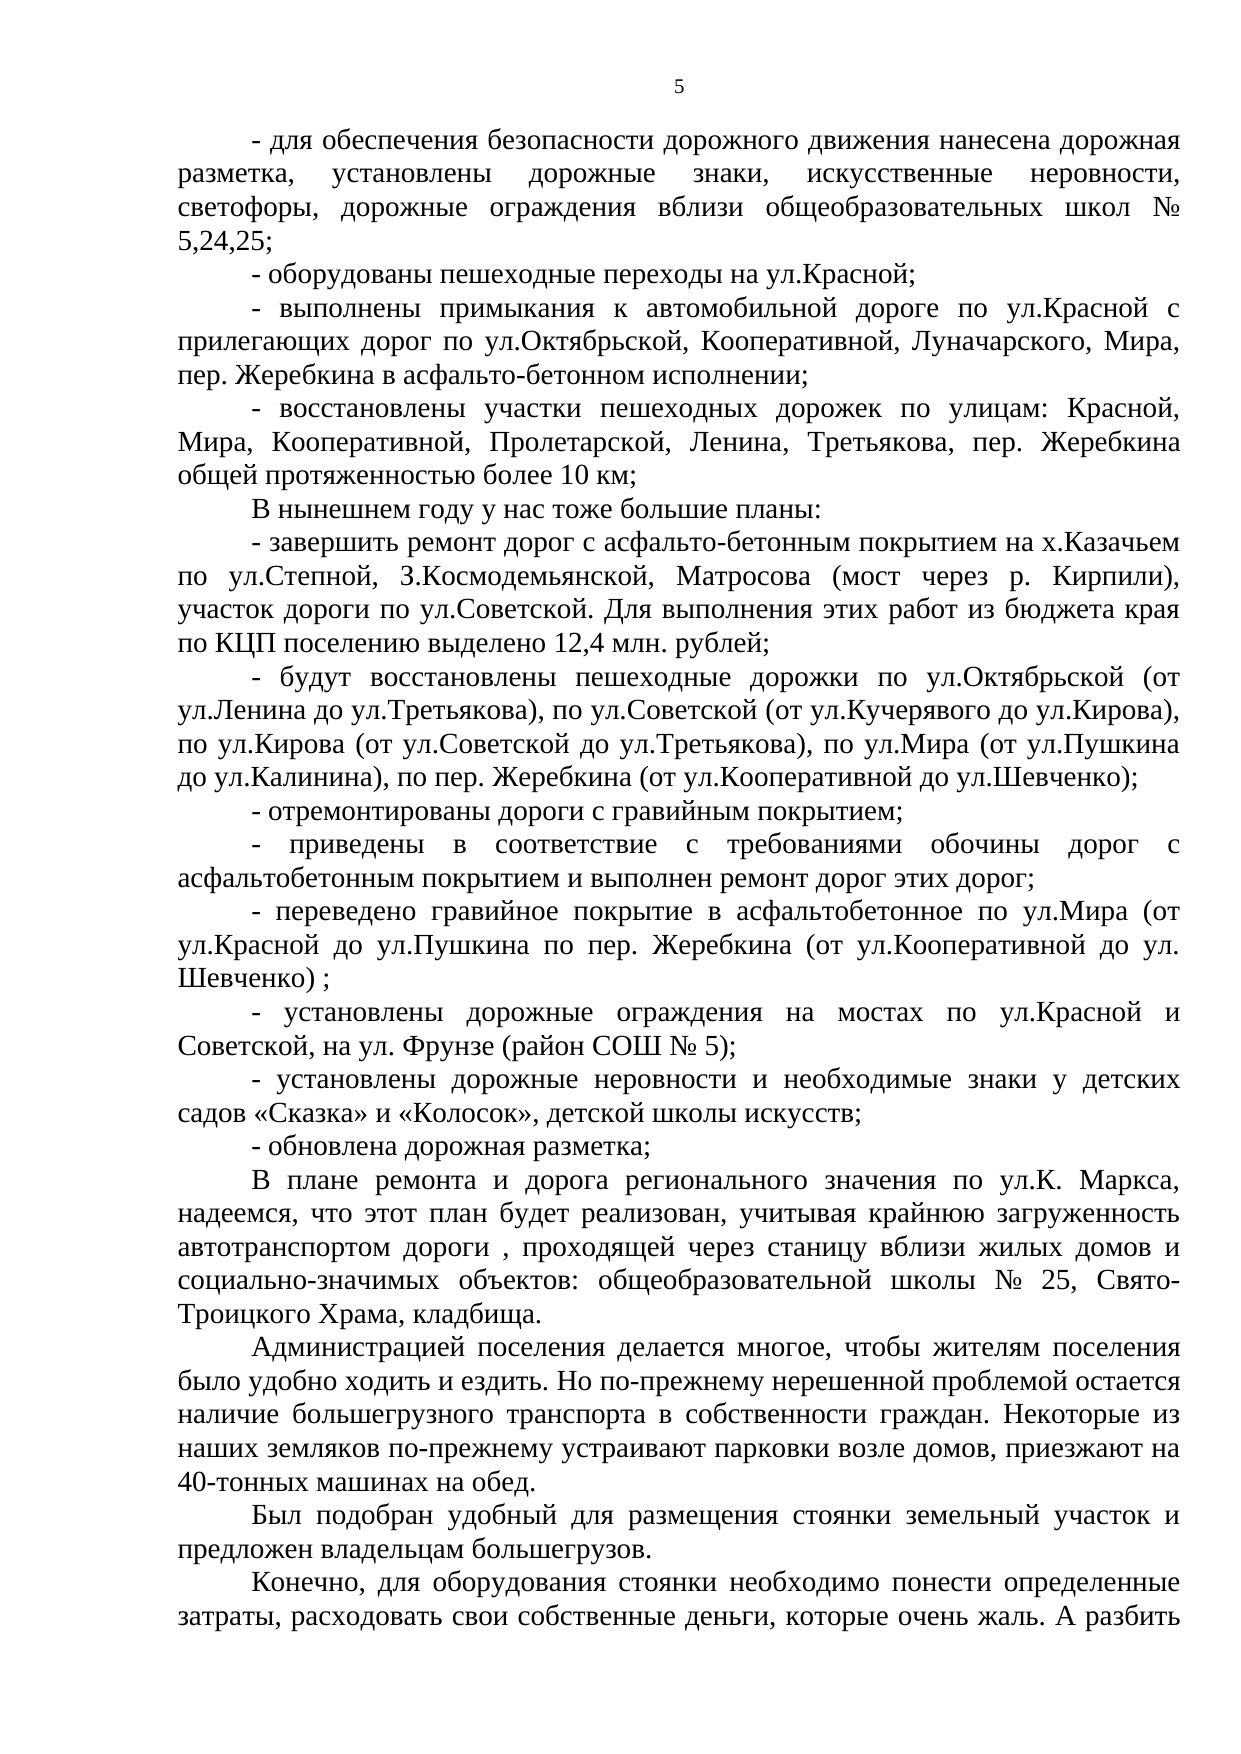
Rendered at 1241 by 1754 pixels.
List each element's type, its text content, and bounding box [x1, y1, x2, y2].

text - оборудованы пешеходные переходы на ул.Красной; [177, 256, 1181, 290]
text - восстановлены участки пешеходных дорожек по улицам: Красной, Мира, Кооперативной, Пролетарской, Ленина, Третьякова, пер. Жеребкина общей протяженностью более 10 км; [177, 390, 1181, 491]
text - установлены дорожные неровности и необходимые знаки у детских садов «Сказка» и «Колосок», детской школы искусств; [177, 1061, 1181, 1128]
text - будут восстановлены пешеходные дорожки по ул.Октябрьской (от ул.Ленина до ул.Третьякова), по ул.Советской (от ул.Кучерявого до ул.Кирова), по ул.Кирова (от ул.Советской до ул.Третьякова), по ул.Мира (от ул.Пушкина до ул.Калинина), по пер. Жеребкина (от ул.Кооперативной до ул.Шевченко); [177, 659, 1181, 793]
text - переведено гравийное покрытие в асфальтобетонное по ул.Мира (от ул.Красной до ул.Пушкина по пер. Жеребкина (от ул.Кооперативной до ул. Шевченко) ; [177, 893, 1181, 994]
text - выполнены примыкания к автомобильной дороге по ул.Красной с прилегающих дорог по ул.Октябрьской, Кооперативной, Луначарского, Мира, пер. Жеребкина в асфальто-бетонном исполнении; [177, 290, 1181, 390]
text - для обеспечения безопасности дорожного движения нанесена дорожная разметка, установлены дорожные знаки, искусственные неровности, светофоры, дорожные ограждения вблизи общеобразовательных школ № 5,24,25; [177, 122, 1181, 256]
text - обновлена дорожная разметка; [177, 1128, 1181, 1162]
text - отремонтированы дороги с гравийным покрытием; [177, 793, 1181, 826]
text - завершить ремонт дорог с асфальто-бетонным покрытием на х.Казачьем по ул.Степной, З.Космодемьянской, Матросова (мост через р. Кирпили), участок дороги по ул.Советской. Для выполнения этих работ из бюджета края по КЦП поселению выделено 12,4 млн. рублей; [177, 524, 1181, 659]
text Был подобран удобный для размещения стоянки земельный участок и предложен владельцам большегрузов. [177, 1497, 1181, 1564]
text В плане ремонта и дорога регионального значения по ул.К. Маркса, надеемся, что этот план будет реализован, учитывая крайнюю загруженность автотранспортом дороги , проходящей через станицу вблизи жилых домов и социально-значимых объектов: общеобразовательной школы № 25, Свято-Троицкого Храма, кладбища. [177, 1162, 1181, 1329]
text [177, 1564, 1181, 1631]
text В нынешнем году у нас тоже большие планы: [177, 491, 1181, 524]
text - приведены в соответствие с требованиями обочины дорог с асфальтобетонным покрытием и выполнен ремонт дорог этих дорог; [177, 826, 1181, 893]
text Администрацией поселения делается многое, чтобы жителям поселения было удобно ходить и ездить. Но по-прежнему нерешенной проблемой остается наличие большегрузного транспорта в собственности граждан. Некоторые из наших земляков по-прежнему устраивают парковки возле домов, приезжают на 40-тонных машинах на обед. [177, 1329, 1181, 1497]
text - установлены дорожные ограждения на мостах по ул.Красной и Советской, на ул. Фрунзе (район СОШ № 5); [177, 994, 1181, 1061]
